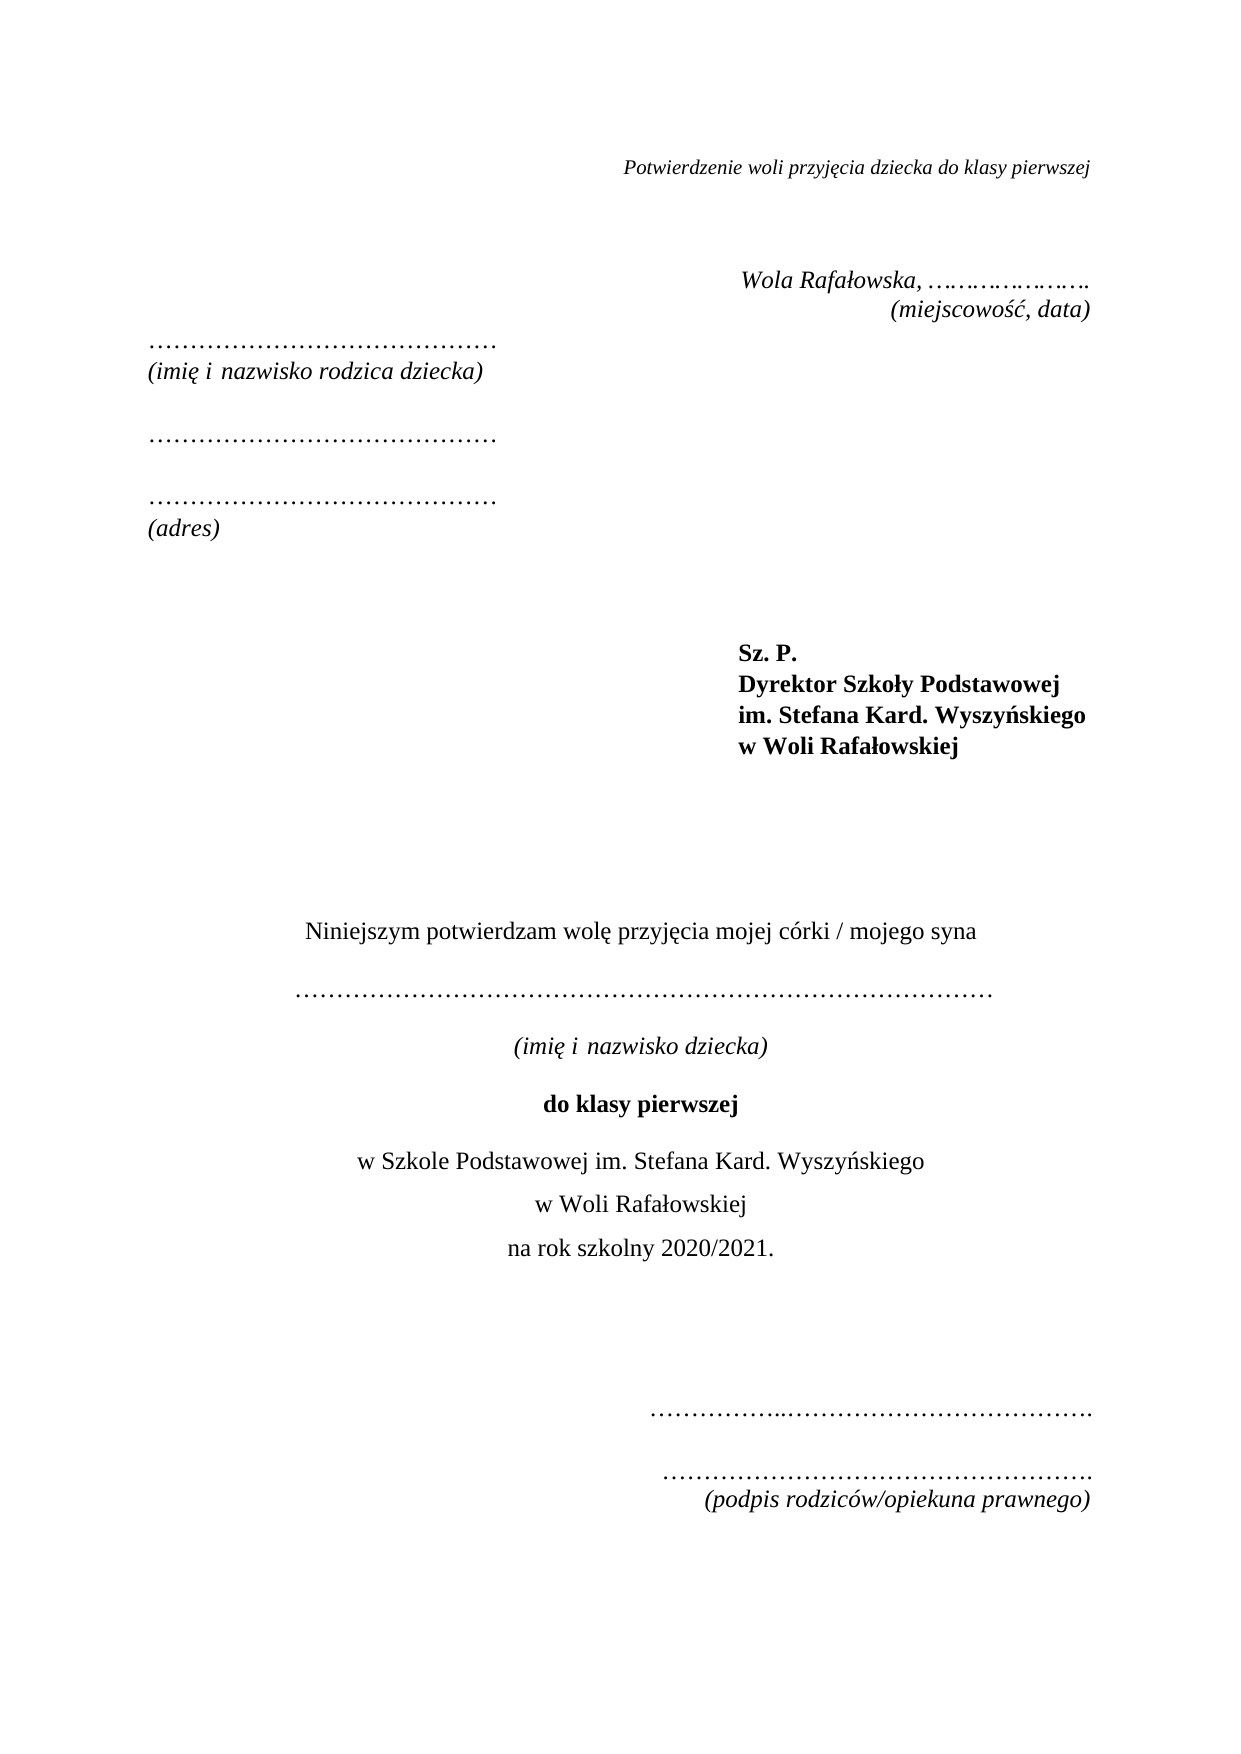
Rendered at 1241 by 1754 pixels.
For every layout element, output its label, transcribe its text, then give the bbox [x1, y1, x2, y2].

text ………………………………………………………………………… [148, 974, 1093, 1003]
text …………………………………… [148, 416, 1093, 448]
text Wola Rafałowska, …………………. [148, 265, 1093, 294]
text (adres) [148, 510, 1093, 541]
text im. Stefana Kard. Wyszyńskiego [738, 698, 1093, 729]
text Potwierdzenie woli przyjęcia dziecka do klasy pierwszej [148, 148, 1093, 179]
text …………………………………… [148, 479, 1093, 510]
text Niniejszym potwierdzam wolę przyjęcia mojej córki / mojego syna [148, 916, 1093, 945]
text Dyrektor Szkoły Podstawowej [738, 666, 1093, 698]
text na rok szkolny 2020/2021. [148, 1233, 1093, 1261]
text (miejscowość, data) [148, 294, 1093, 323]
text (imię i nazwisko rodzica dziecka) [148, 354, 1093, 385]
text …………………………………… [148, 323, 1093, 354]
text w Szkole Podstawowej im. Stefana Kard. Wyszyńskiego [148, 1146, 1093, 1175]
text Sz. P. [738, 635, 1093, 666]
text w Woli Rafałowskiej [148, 1189, 1093, 1218]
text ……………..………………………………. [148, 1391, 1093, 1422]
text (imię i nazwisko dziecka) [148, 1031, 1093, 1060]
text w Woli Rafałowskiej [738, 729, 1093, 760]
text (podpis rodziców/opiekuna prawnego) [148, 1484, 1093, 1513]
text ……………………………………………. [148, 1453, 1093, 1484]
text do klasy pierwszej [148, 1089, 1093, 1118]
